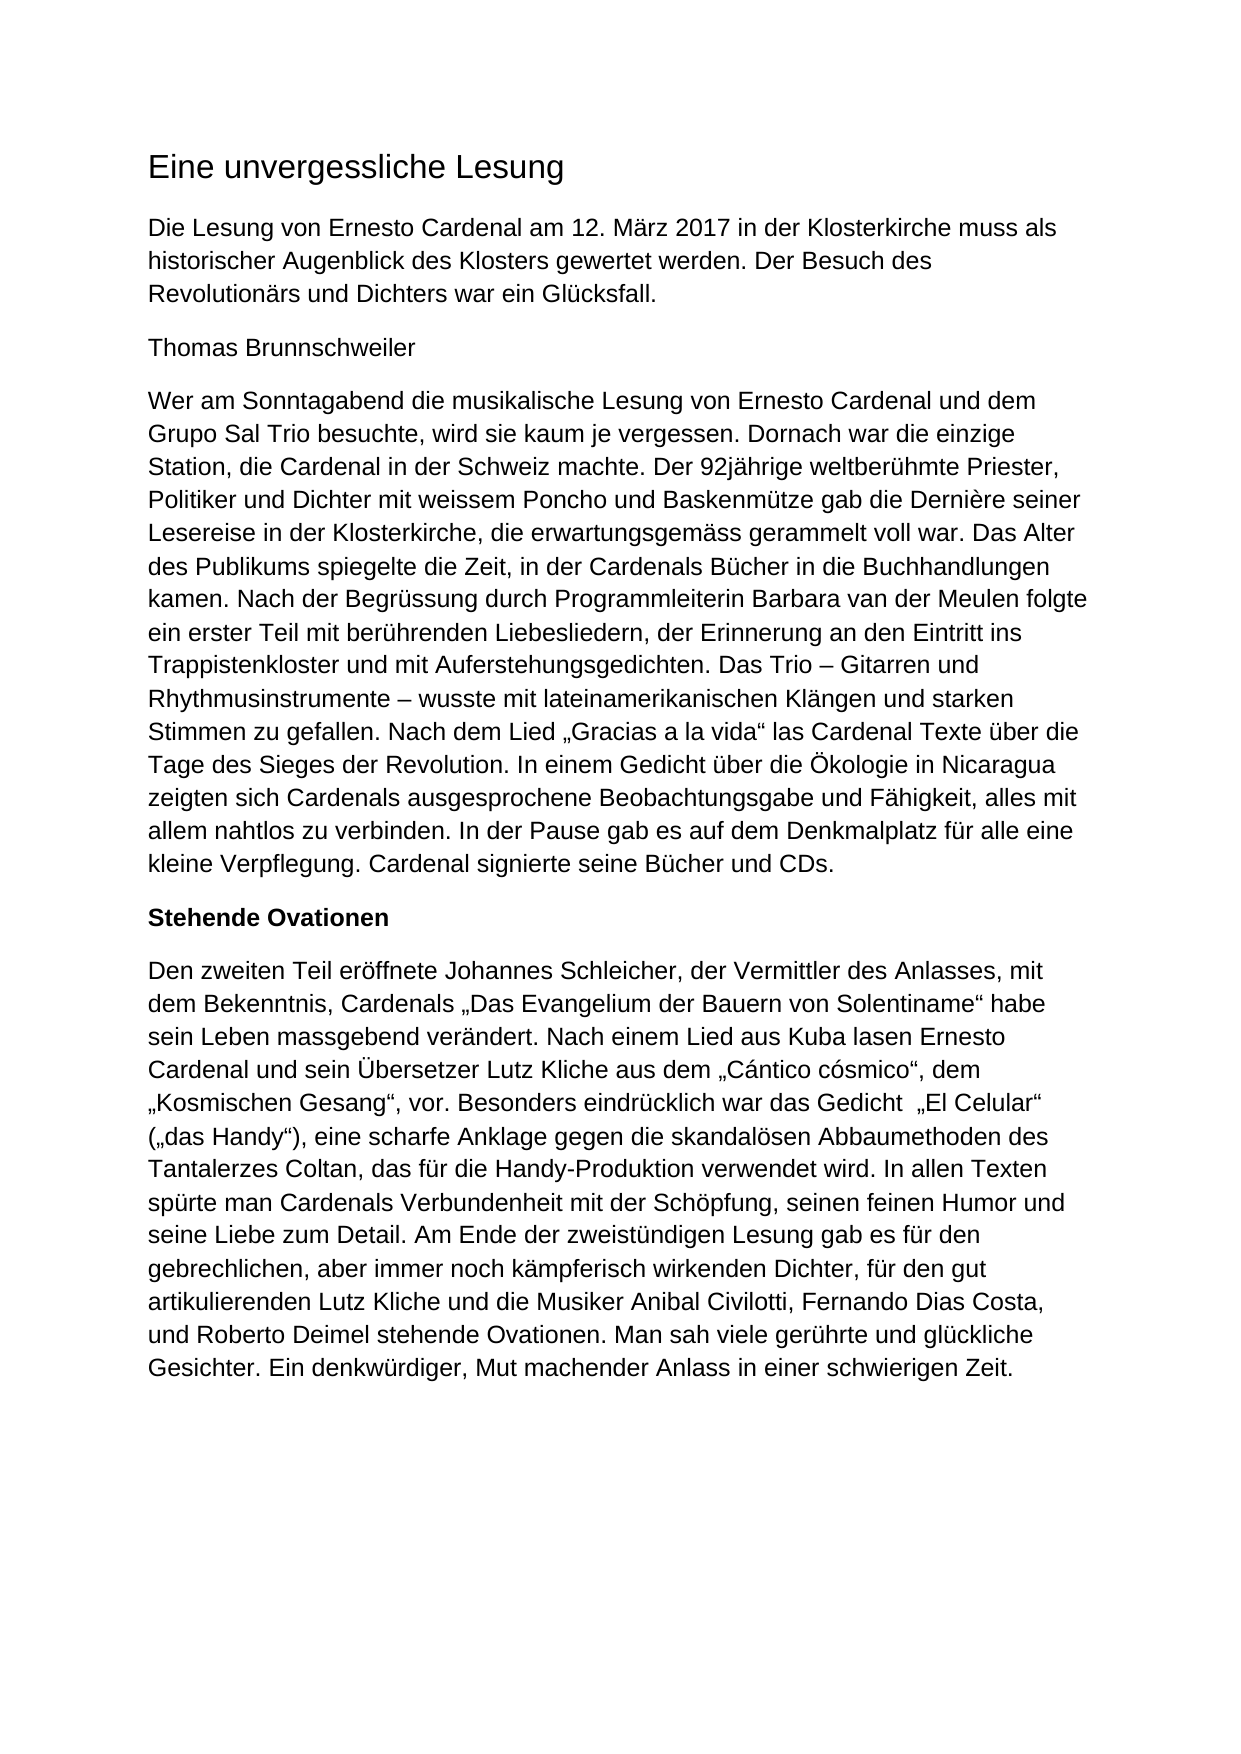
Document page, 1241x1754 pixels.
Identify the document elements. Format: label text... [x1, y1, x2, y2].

text Den zweiten Teil eröffnete Johannes Schleicher, der Vermittler des Anlasses, mit dem Bekenntnis, Cardenals „Das Evangelium der Bauern von Solentiname“ habe sein Leben massgebend verändert. Nach einem Lied aus Kuba lasen Ernesto Cardenal und sein Übersetzer Lutz Kliche aus dem „Cántico cósmico“, dem „Kosmischen Gesang“, vor. Besonders eindrücklich war das Gedicht „El Celular“ („das Handy“), eine scharfe Anklage gegen die skandalösen Abbaumethoden des Tantalerzes Coltan, das für die Handy-Produktion verwendet wird. In allen Texten spürte man Cardenals Verbundenheit mit der Schöpfung, seinen feinen Humor und seine Liebe zum Detail. Am Ende der zweistündigen Lesung gab es für den gebrechlichen, aber immer noch kämpferisch wirkenden Dichter, für den gut artikulierenden Lutz Kliche und die Musiker Anibal Civilotti, Fernando Dias Costa, und Roberto Deimel stehende Ovationen. Man sah viele gerührte und glückliche Gesichter. Ein denkwürdiger, Mut machender Anlass in einer schwierigen Zeit. [148, 956, 1093, 1381]
text Thomas Brunnschweiler [148, 332, 1093, 361]
text Die Lesung von Ernesto Cardenal am 12. März 2017 in der Klosterkirche muss als historischer Augenblick des Klosters gewertet werden. Der Besuch des Revolutionärs und Dichters war ein Glücksfall. [148, 213, 1093, 307]
text Stehende Ovationen [148, 902, 1093, 931]
text Eine unvergessliche Lesung [148, 148, 1093, 186]
text Wer am Sonntagabend die musikalische Lesung von Ernesto Cardenal und dem Grupo Sal Trio besuchte, wird sie kaum je vergessen. Dornach war die einzige Station, die Cardenal in der Schweiz machte. Der 92jährige weltberühmte Priester, Politiker und Dichter mit weissem Poncho und Baskenmütze gab die Dernière seiner Lesereise in der Klosterkirche, die erwartungsgemäss gerammelt voll war. Das Alter des Publikums spiegelte die Zeit, in der Cardenals Bücher in die Buchhandlungen kamen. Nach der Begrüssung durch Programmleiterin Barbara van der Meulen folgte ein erster Teil mit berührenden Liebesliedern, der Erinnerung an den Eintritt ins Trappistenkloster und mit Auferstehungsgedichten. Das Trio – Gitarren und Rhythmusinstrumente – wusste mit lateinamerikanischen Klängen und starken Stimmen zu gefallen. Nach dem Lied „Gracias a la vida“ las Cardenal Texte über die Tage des Sieges der Revolution. In einem Gedicht über die Ökologie in Nicaragua zeigten sich Cardenals ausgesprochene Beobachtungsgabe und Fähigkeit, alles mit allem nahtlos zu verbinden. In der Pause gab es auf dem Denkmalplatz für alle eine kleine Verpflegung. Cardenal signierte seine Bücher und CDs. [148, 386, 1093, 877]
